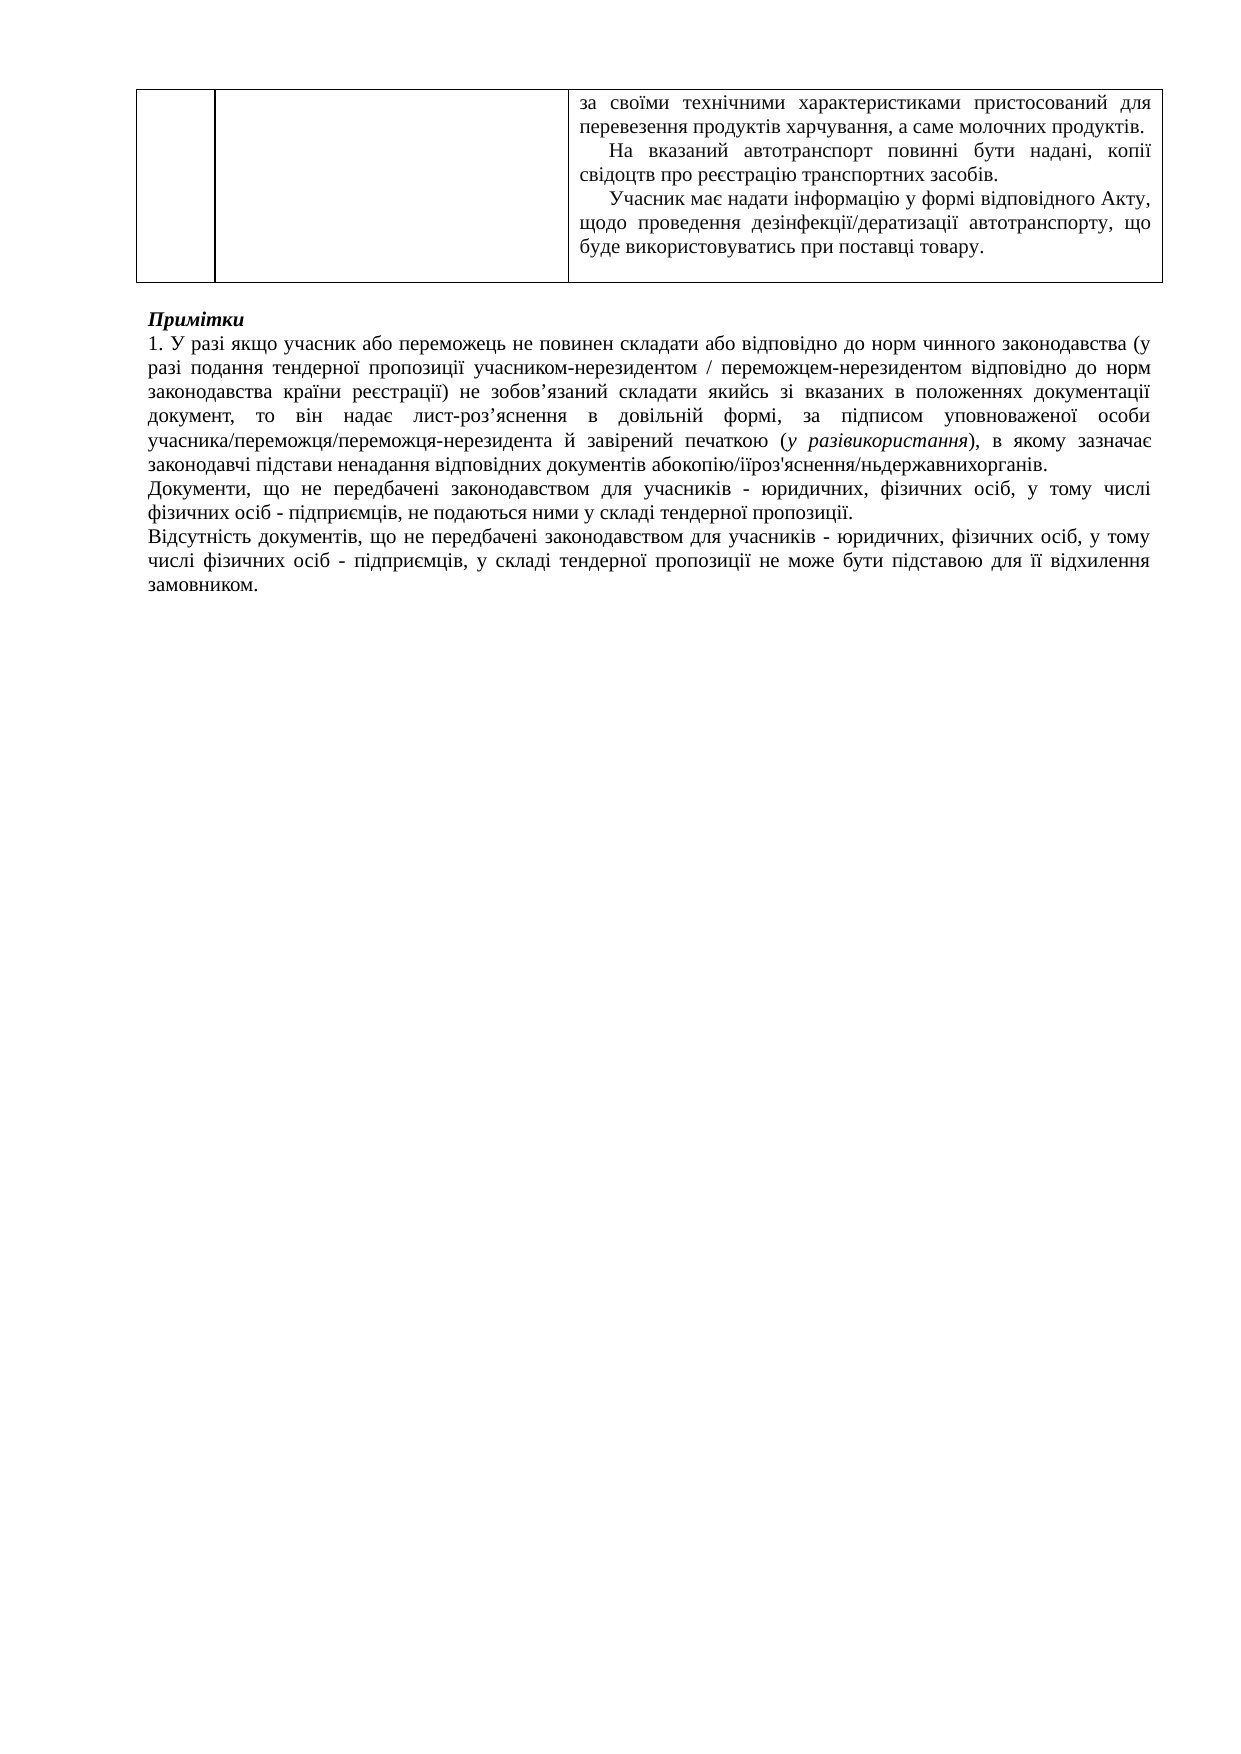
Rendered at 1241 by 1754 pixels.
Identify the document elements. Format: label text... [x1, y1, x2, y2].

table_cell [569, 90, 1162, 282]
text Примітки [148, 307, 1152, 331]
text Відсутність документів, що не передбачені законодавством для учасників - юридичних, фізичних осіб, у тому числі фізичних осіб - підприємців, у складі тендерної пропозиції не може бути підставою для її відхилення замовником. [148, 524, 1152, 596]
text Документи, що не передбачені законодавством для учасників - юридичних, фізичних осіб, у тому числі фізичних осіб - підприємців, не подаються ними у складі тендерної пропозиції. [148, 476, 1152, 524]
text 1. У разі якщо учасник або переможець не повинен складати або відповідно до норм чинного законодавства (у разі подання тендерної пропозиції учасником-нерезидентом / переможцем-нерезидентом відповідно до норм законодавства країни реєстрації) не зобов’язаний складати якийсь зі вказаних в положеннях документації документ, то він надає лист-роз’яснення в довільній формі, за підписом уповноваженої особи учасника/переможця/переможця-нерезидента й завірений печаткою (у разівикористання), в якому зазначає законодавчі підстави ненадання відповідних документів абокопію/іїроз'яснення/ньдержавнихорганів. [148, 331, 1152, 476]
table_cell 3. [137, 90, 214, 282]
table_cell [216, 90, 568, 282]
